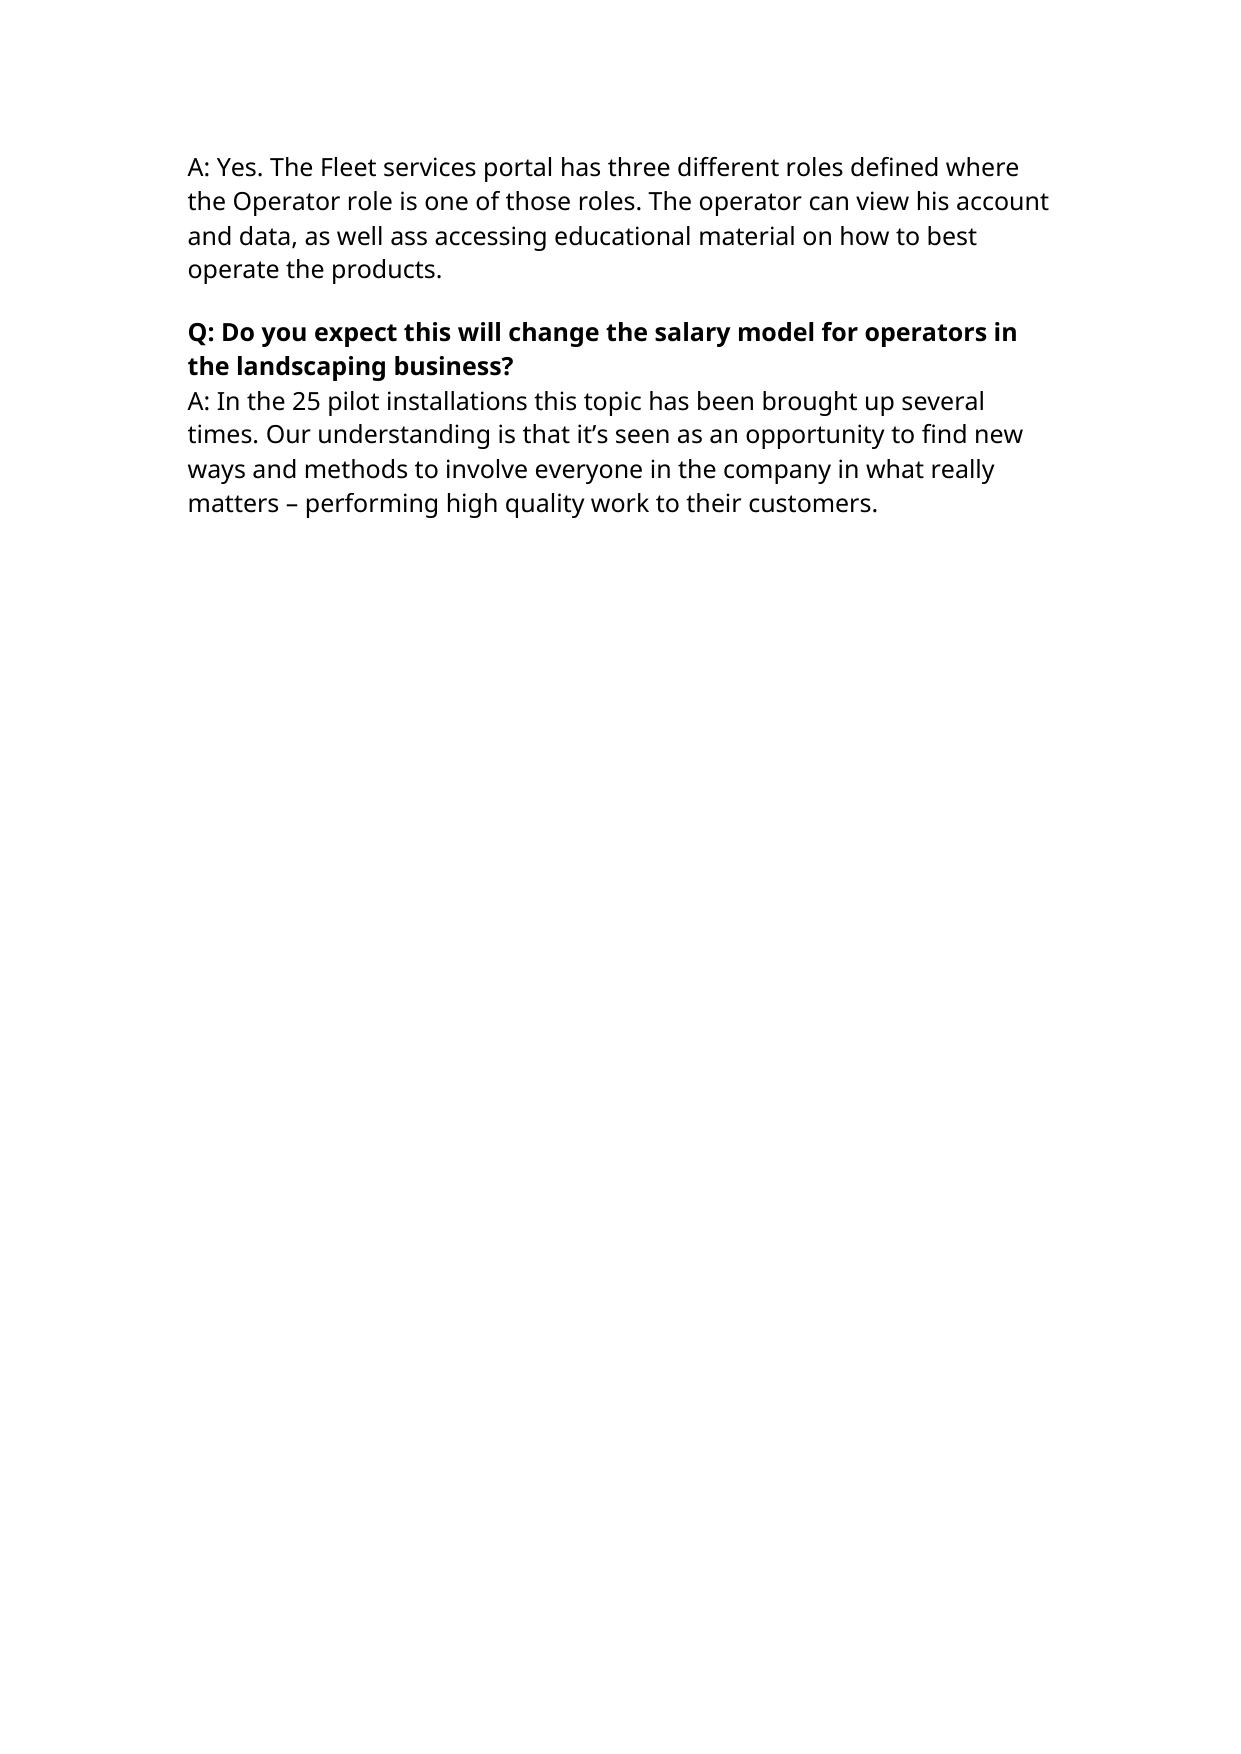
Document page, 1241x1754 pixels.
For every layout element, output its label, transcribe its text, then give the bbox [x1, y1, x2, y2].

text A: Yes. The Fleet services portal has three different roles defined where the Operator role is one of those roles. The operator can view his account and data, as well ass accessing educational material on how to best operate the products. [187, 150, 1053, 286]
text Q: Do you expect this will change the salary model for operators in the landscaping business? [187, 315, 1053, 383]
text A: In the 25 pilot installations this topic has been brought up several times. Our understanding is that it’s seen as an opportunity to find new ways and methods to involve everyone in the company in what really matters – performing high quality work to their customers. [187, 383, 1053, 519]
